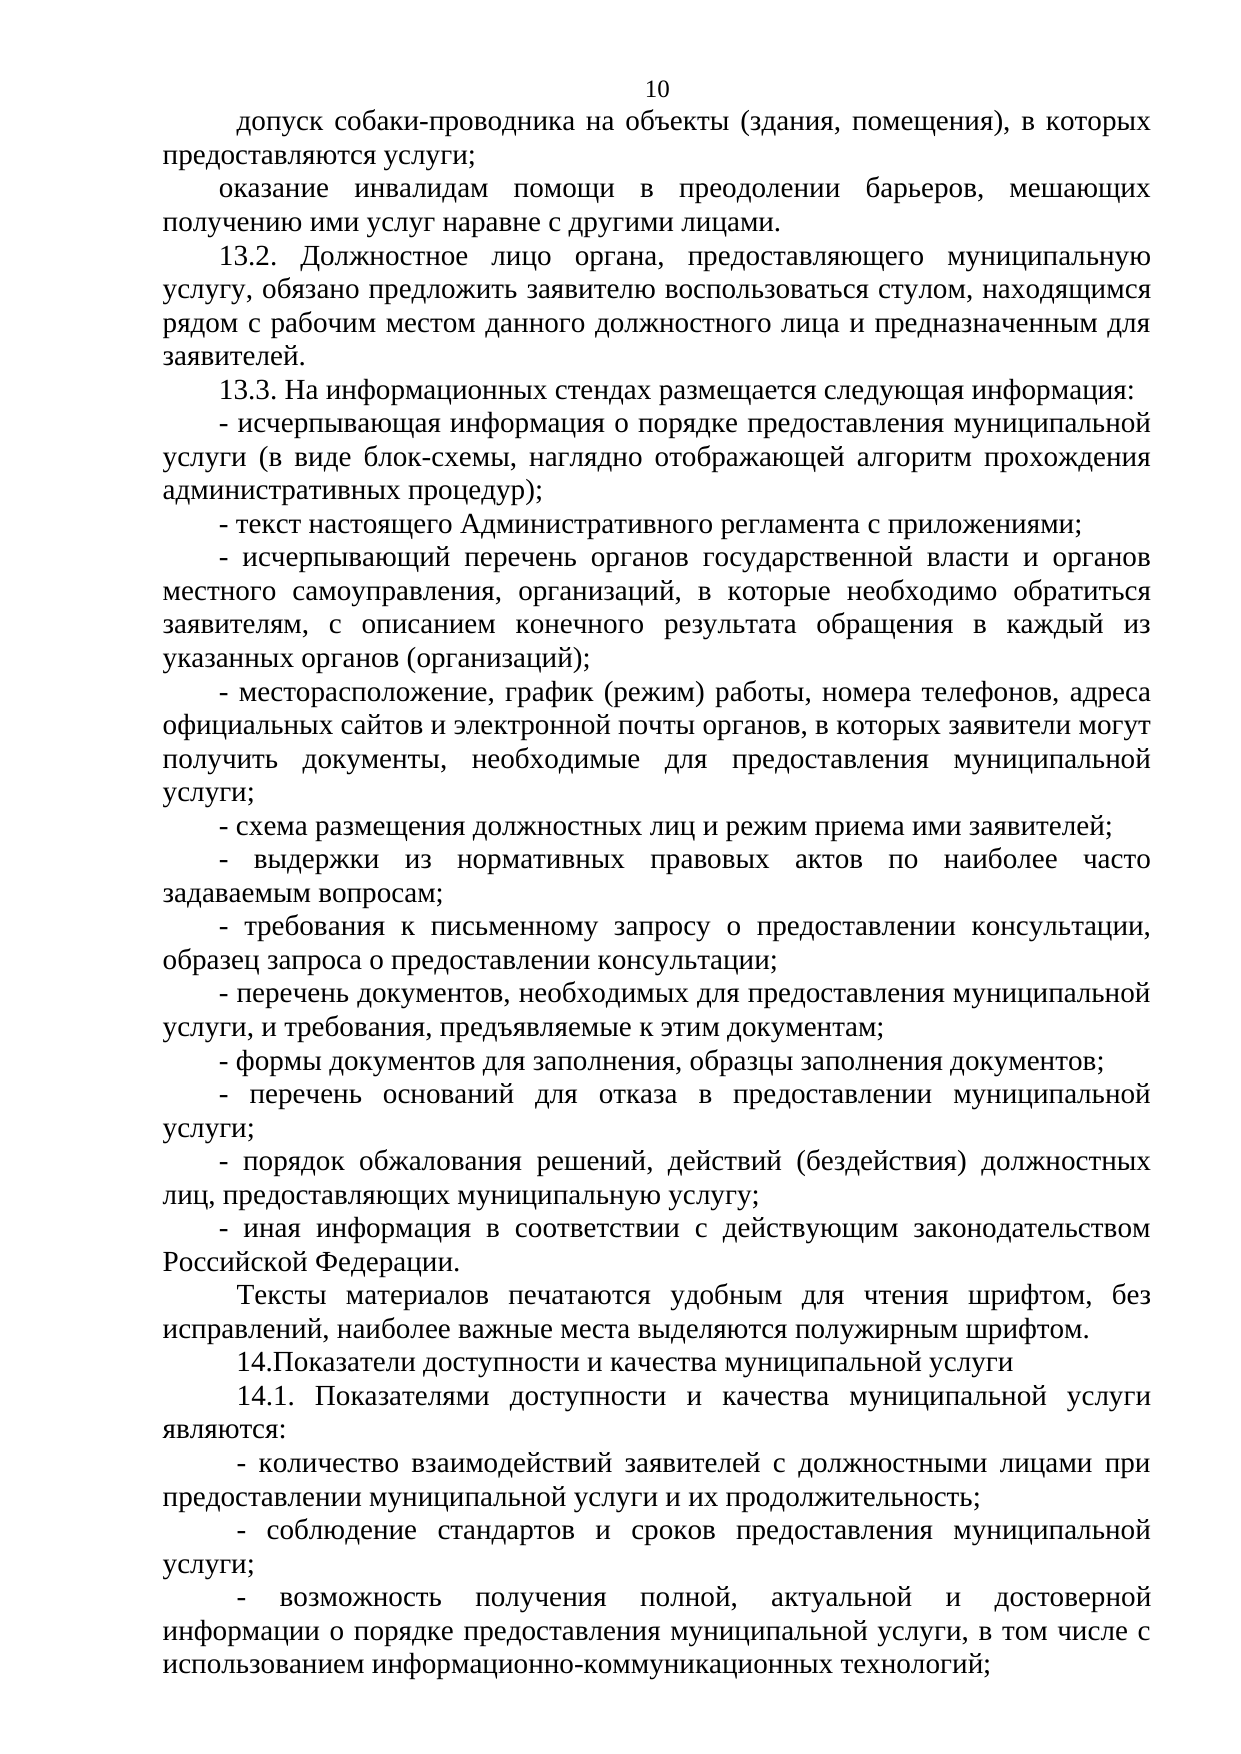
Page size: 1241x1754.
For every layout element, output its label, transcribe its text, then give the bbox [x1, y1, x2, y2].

text - возможность получения полной, актуальной и достоверной информации о порядке предоставления муниципальной услуги, в том числе с использованием информационно-коммуникационных технологий; [162, 1579, 1152, 1680]
text - соблюдение стандартов и сроков предоставления муниципальной услуги; [162, 1512, 1152, 1579]
list 14.Показатели доступности и качества муниципальной услуги [162, 1344, 1152, 1378]
text - выдержки из нормативных правовых актов по наиболее часто задаваемым вопросам; [162, 841, 1152, 908]
text 13.3. На информационных стендах размещается следующая информация: [162, 372, 1152, 405]
text 13.2. Должностное лицо органа, предоставляющего муниципальную услугу, обязано предложить заявителю воспользоваться стулом, находящимся рядом с рабочим местом данного должностного лица и предназначенным для заявителей. [162, 238, 1152, 372]
text Тексты материалов печатаются удобным для чтения шрифтом, без исправлений, наиболее важные места выделяются полужирным шрифтом. [162, 1277, 1152, 1344]
text оказание инвалидам помощи в преодолении барьеров, мешающих получению ими услуг наравне с другими лицами. [162, 171, 1152, 238]
text - формы документов для заполнения, образцы заполнения документов; [162, 1043, 1152, 1076]
text - иная информация в соответствии с действующим законодательством Российской Федерации. [162, 1210, 1152, 1277]
text - порядок обжалования решений, действий (бездействия) должностных лиц, предоставляющих муниципальную услугу; [162, 1143, 1152, 1210]
text - исчерпывающий перечень органов государственной власти и органов местного самоуправления, организаций, в которые необходимо обратиться заявителям, с описанием конечного результата обращения в каждый из указанных органов (организаций); [162, 539, 1152, 674]
text - исчерпывающая информация о порядке предоставления муниципальной услуги (в виде блок-схемы, наглядно отображающей алгоритм прохождения административных процедур); [162, 405, 1152, 506]
list допуск собаки-проводника на объекты (здания, помещения), в которых предоставляются услуги; [162, 103, 1152, 171]
text - месторасположение, график (режим) работы, номера телефонов, адреса официальных сайтов и электронной почты органов, в которых заявители могут получить документы, необходимые для предоставления муниципальной услуги; [162, 674, 1152, 808]
text - схема размещения должностных лиц и режим приема ими заявителей; [162, 808, 1152, 841]
text - количество взаимодействий заявителей с должностными лицами при предоставлении муниципальной услуги и их продолжительность; [162, 1445, 1152, 1512]
text - перечень документов, необходимых для предоставления муниципальной услуги, и требования, предъявляемые к этим документам; [162, 976, 1152, 1043]
text 14.1. Показателями доступности и качества муниципальной услуги являются: [162, 1378, 1152, 1445]
text - требования к письменному запросу о предоставлении консультации, образец запроса о предоставлении консультации; [162, 908, 1152, 976]
text - перечень оснований для отказа в предоставлении муниципальной услуги; [162, 1076, 1152, 1143]
text - текст настоящего Административного регламента с приложениями; [162, 506, 1152, 539]
